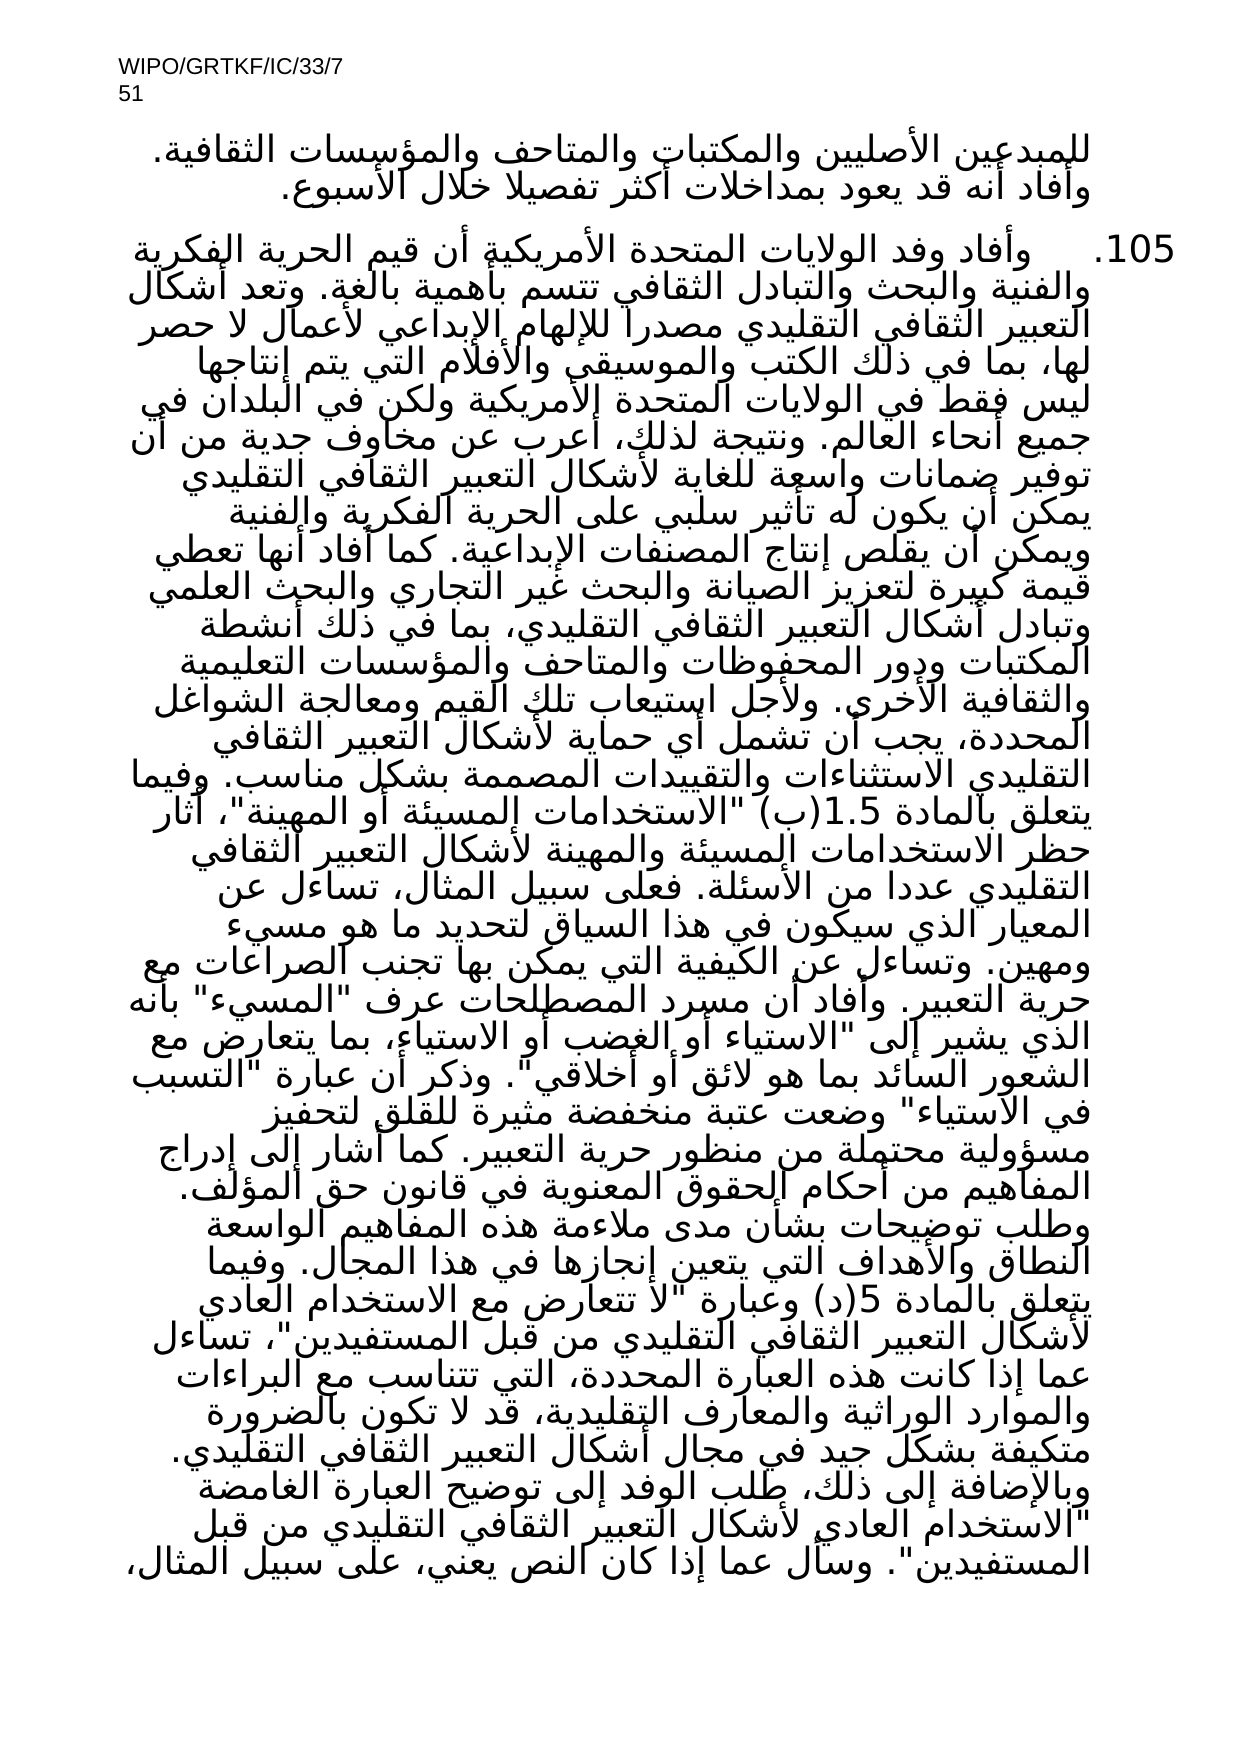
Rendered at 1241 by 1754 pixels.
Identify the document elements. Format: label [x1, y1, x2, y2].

text [118, 132, 1092, 207]
text [118, 232, 1092, 1582]
